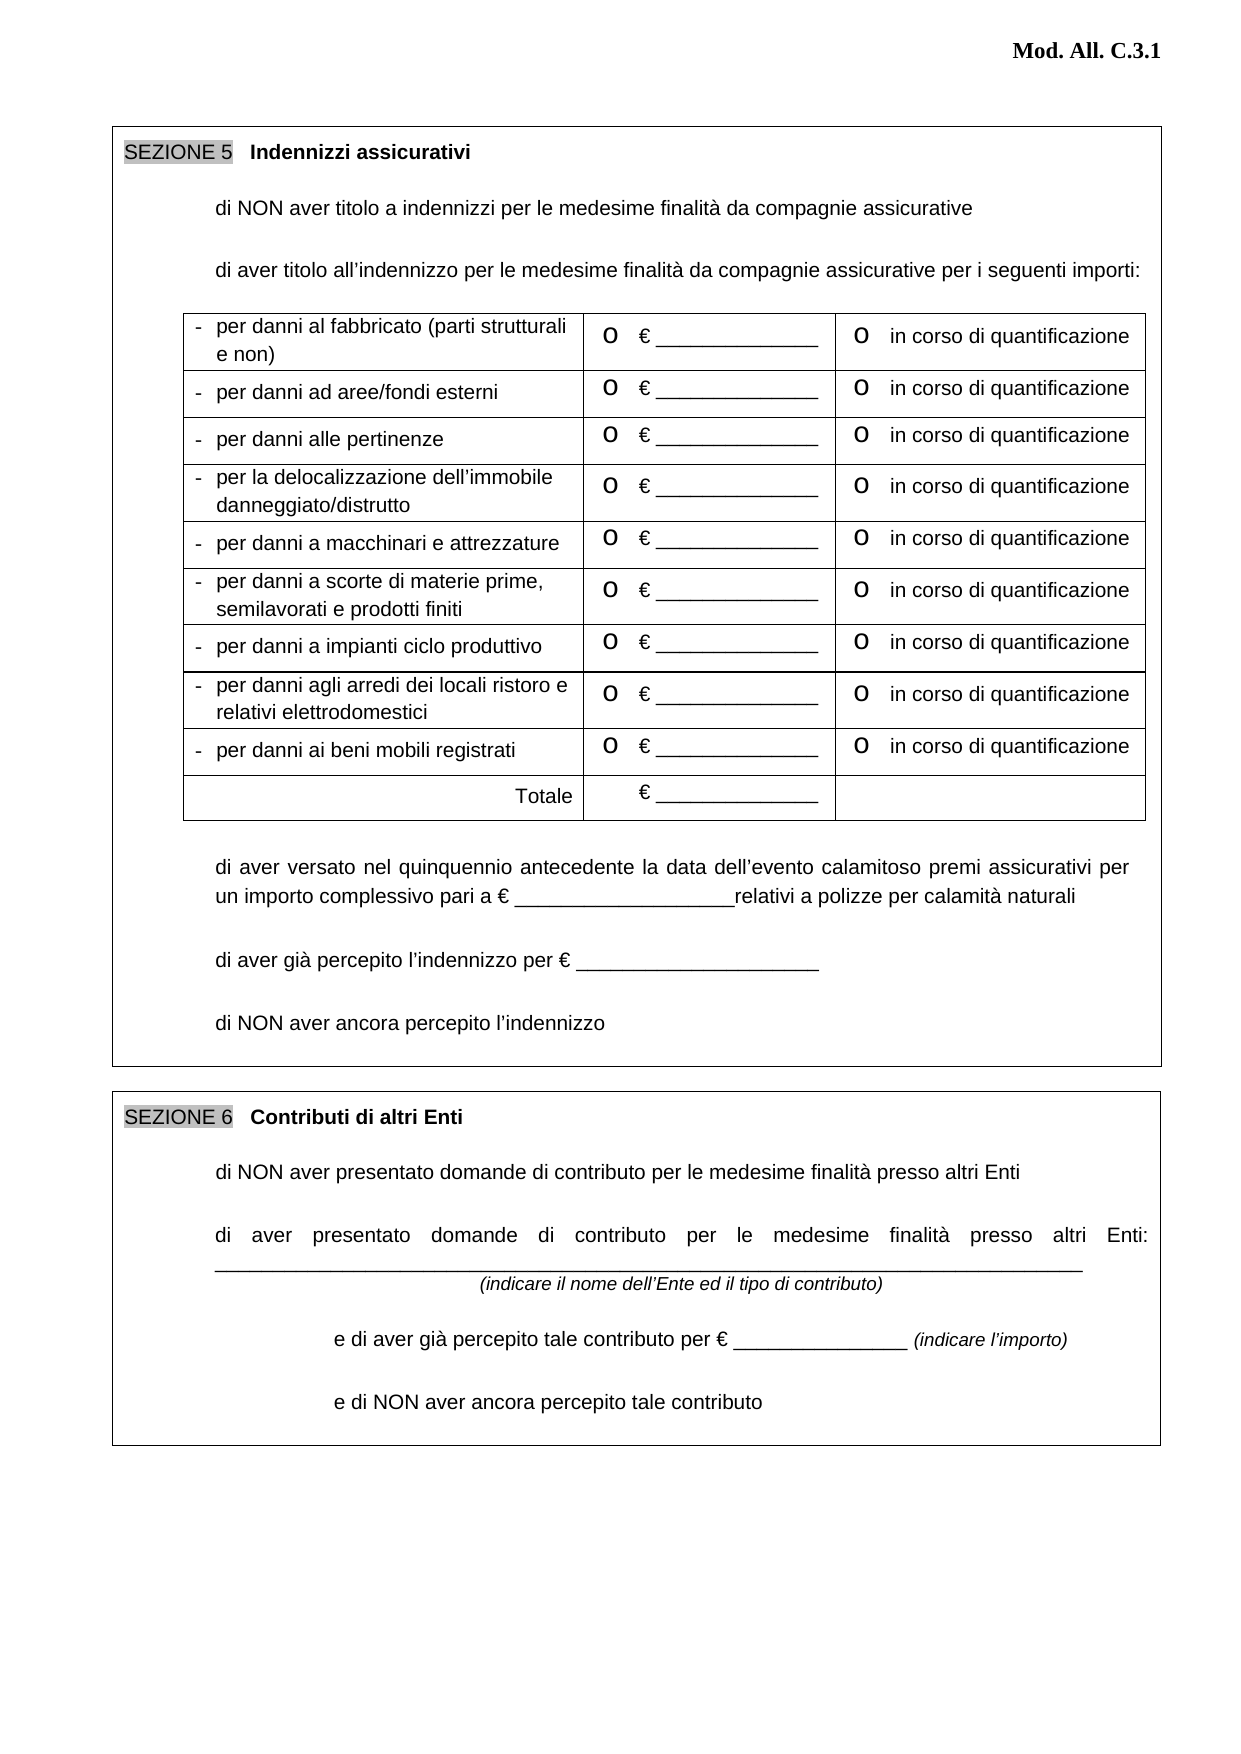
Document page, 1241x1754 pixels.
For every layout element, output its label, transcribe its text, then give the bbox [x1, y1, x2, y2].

table_header SEZIONE 5 Indennizzi assicurativi di NON aver titolo a indennizzi per le medesime finalità da compagnie assicurative di aver titolo all’indennizzo per le medesime finalità da compagnie assicurative per i seguenti importi: di aver versato nel quinquennio antecedente la data dell’evento calamitoso premi assicurativi per un importo complessivo pari a € ___________________relativi a polizze per calamità naturali di aver già percepito l’indennizzo per € _____________________ di NON aver ancora percepito l’indennizzo [113, 127, 1161, 1066]
table_header SEZIONE 6 Contributi di altri Enti di NON aver presentato domande di contributo per le medesime finalità presso altri Enti di aver presentato domande di contributo per le medesime finalità presso altri Enti: ___________________________________________________________________________ (indicare il nome dell’Ente ed il tipo di contributo) e di aver già percepito tale contributo per € _______________ (indicare l’importo) e di NON aver ancora percepito tale contributo [113, 1092, 1160, 1444]
